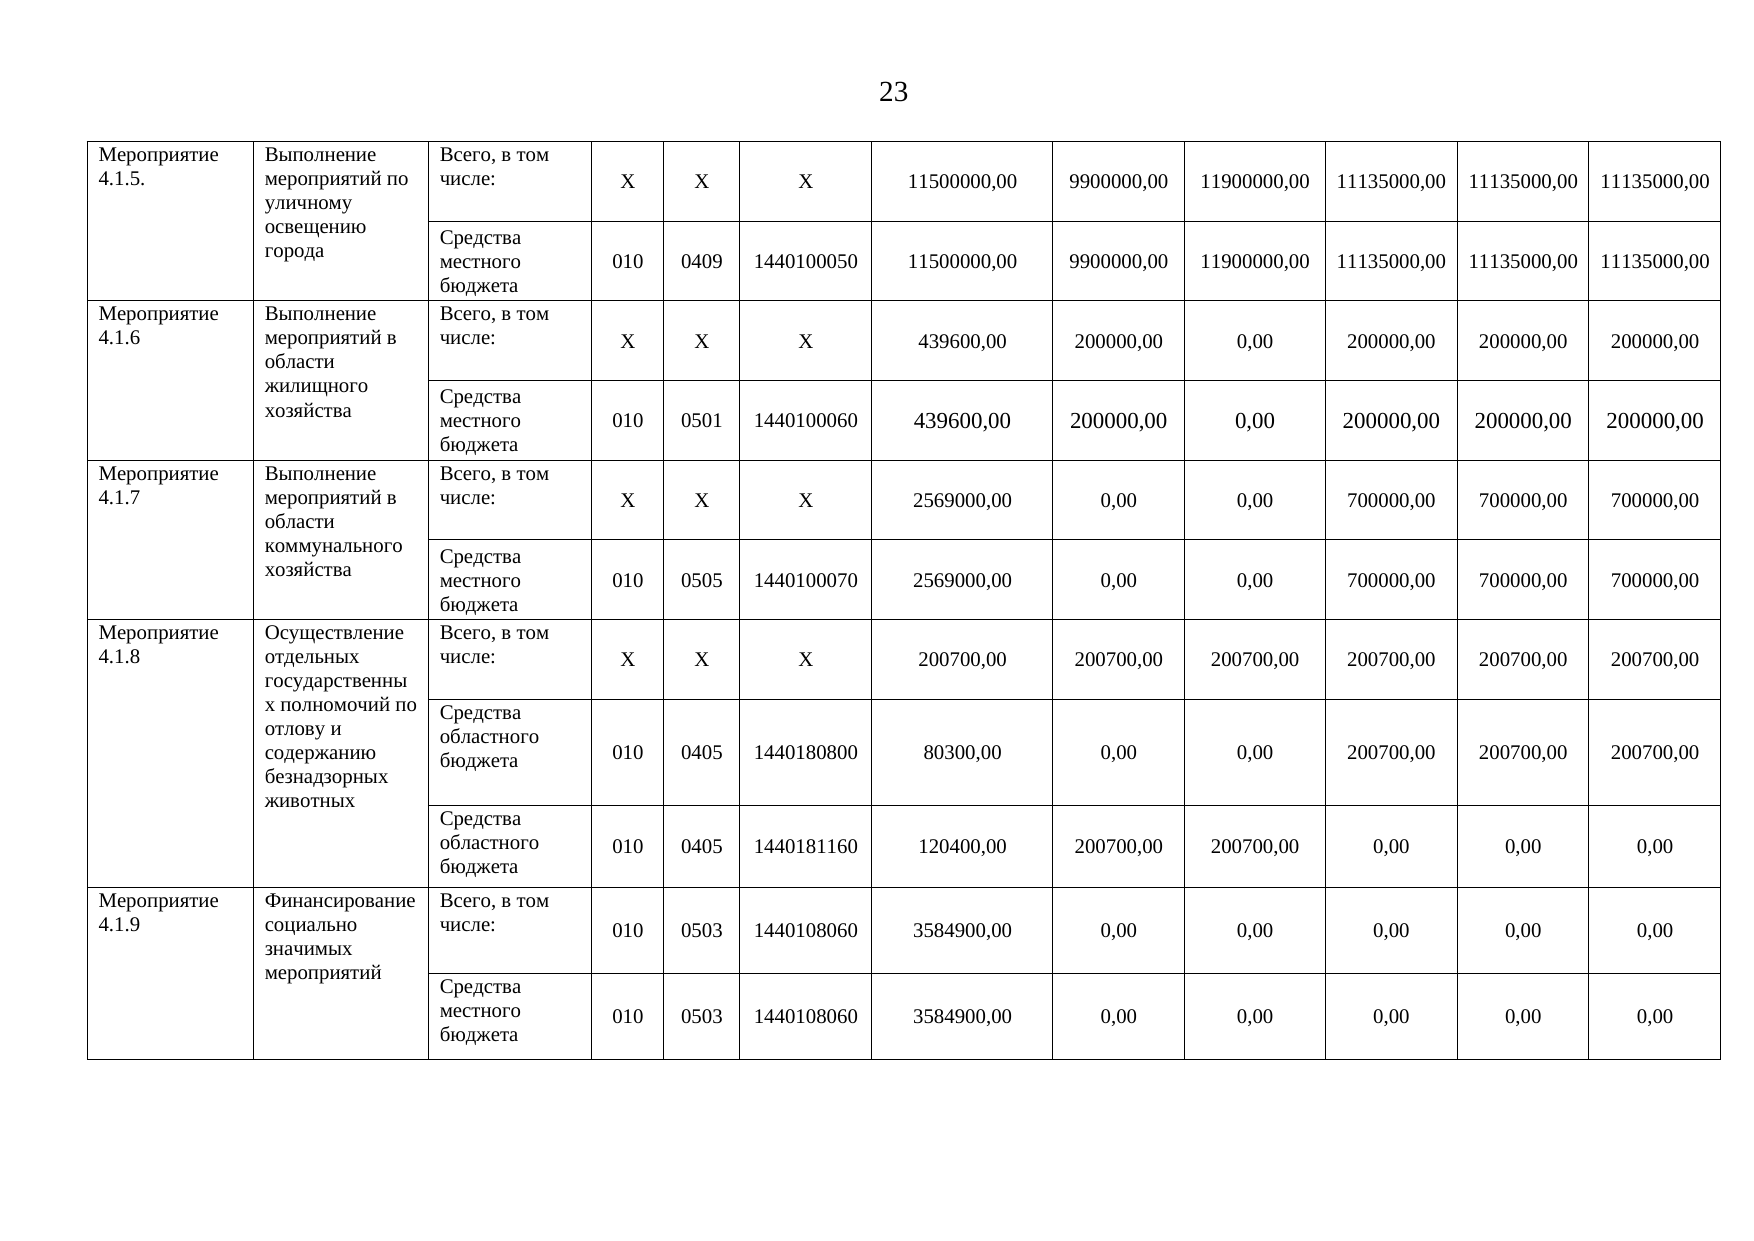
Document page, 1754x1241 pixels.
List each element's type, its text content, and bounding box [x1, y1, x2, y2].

table_cell Х [592, 301, 663, 380]
table_cell Х [592, 142, 663, 221]
table_cell Х [740, 620, 871, 699]
table_cell Средства местного бюджета [429, 540, 591, 619]
table_cell 439600,00 [872, 301, 1052, 380]
table_cell 010 [592, 381, 663, 459]
table_cell 1440108060 [740, 888, 871, 973]
table_cell 200700,00 [872, 620, 1052, 699]
table_cell 0,00 [1185, 301, 1325, 380]
table_cell 1440181160 [740, 806, 871, 887]
table_cell 010 [592, 700, 663, 805]
table_cell 0,00 [1589, 806, 1720, 887]
table_cell Х [740, 461, 871, 539]
table_cell Выполнение мероприятий по уличному освещению города [254, 142, 428, 300]
table_cell 1440108060 [740, 974, 871, 1059]
table_cell Всего, в том числе: [429, 142, 591, 221]
table_cell Х [664, 620, 739, 699]
table_cell 9900000,00 [1053, 142, 1184, 221]
table_cell 0,00 [1326, 888, 1457, 973]
table_cell Средства местного бюджета [429, 381, 591, 459]
table_cell Средства областного бюджета [429, 806, 591, 887]
table_cell 200700,00 [1326, 620, 1457, 699]
table_cell Мероприятие 4.1.6 [88, 301, 253, 459]
table_cell 0,00 [1053, 461, 1184, 539]
table_cell 200700,00 [1185, 620, 1325, 699]
table_cell 0501 [664, 381, 739, 459]
table_cell 11900000,00 [1185, 222, 1325, 300]
table_cell 200000,00 [1326, 301, 1457, 380]
table_cell 1440180800 [740, 700, 871, 805]
table_cell 0,00 [1185, 540, 1325, 619]
table_cell Х [740, 301, 871, 380]
table_cell 200700,00 [1589, 700, 1720, 805]
table_cell 0503 [664, 974, 739, 1059]
table_cell 0,00 [1458, 974, 1588, 1059]
table_cell 0,00 [1185, 974, 1325, 1059]
table_cell 010 [592, 540, 663, 619]
table_cell 700000,00 [1458, 540, 1588, 619]
table_cell Всего, в том числе: [429, 301, 591, 380]
table_cell Средства местного бюджета [429, 974, 591, 1059]
table_cell 200000,00 [1458, 301, 1588, 380]
table_cell 1440100050 [740, 222, 871, 300]
table_cell 200000,00 [1326, 381, 1457, 459]
table_cell 11135000,00 [1326, 222, 1457, 300]
table_cell 700000,00 [1326, 540, 1457, 619]
table_cell 11135000,00 [1458, 142, 1588, 221]
table_cell 9900000,00 [1053, 222, 1184, 300]
table_cell Мероприятие 4.1.7 [88, 461, 253, 619]
table_cell 0,00 [1326, 806, 1457, 887]
table_cell Х [664, 142, 739, 221]
table_cell 0,00 [1053, 700, 1184, 805]
table_cell 700000,00 [1589, 540, 1720, 619]
table_cell 1440100060 [740, 381, 871, 459]
table_cell Х [664, 461, 739, 539]
table_cell 11135000,00 [1589, 142, 1720, 221]
table_cell 11500000,00 [872, 222, 1052, 300]
table_cell 700000,00 [1458, 461, 1588, 539]
table_cell 1440100070 [740, 540, 871, 619]
table_cell Средства областного бюджета [429, 700, 591, 805]
table_cell 200000,00 [1589, 381, 1720, 459]
table_cell 11500000,00 [872, 142, 1052, 221]
table_cell 0,00 [1458, 806, 1588, 887]
table_cell 200700,00 [1458, 620, 1588, 699]
table_cell Выполнение мероприятий в области коммунального хозяйства [254, 461, 428, 619]
table_cell 200700,00 [1053, 806, 1184, 887]
table_cell 11135000,00 [1589, 222, 1720, 300]
table_cell 11135000,00 [1326, 142, 1457, 221]
table_cell 010 [592, 974, 663, 1059]
table_cell 700000,00 [1326, 461, 1457, 539]
table_cell 700000,00 [1589, 461, 1720, 539]
table_cell 0,00 [1589, 974, 1720, 1059]
table_cell 0,00 [1589, 888, 1720, 973]
table_cell Мероприятие 4.1.9 [88, 888, 253, 1059]
table_cell 0405 [664, 700, 739, 805]
table_cell 200700,00 [1589, 620, 1720, 699]
table_cell 200000,00 [1458, 381, 1588, 459]
table_cell 0505 [664, 540, 739, 619]
table_cell 010 [592, 222, 663, 300]
table_cell 11900000,00 [1185, 142, 1325, 221]
table_cell 200000,00 [1053, 381, 1184, 459]
table_cell Осуществление отдельных государственных полномочий по отлову и содержанию безнадзорных животных [254, 620, 428, 887]
table_cell 2569000,00 [872, 540, 1052, 619]
table_cell 2569000,00 [872, 461, 1052, 539]
table_cell 3584900,00 [872, 888, 1052, 973]
table_cell 0,00 [1053, 540, 1184, 619]
table_cell Всего, в том числе: [429, 461, 591, 539]
table_cell 0,00 [1185, 381, 1325, 459]
table_cell Х [664, 301, 739, 380]
table_cell 200700,00 [1185, 806, 1325, 887]
table_cell 200700,00 [1053, 620, 1184, 699]
table_cell 200000,00 [1589, 301, 1720, 380]
table_cell Выполнение мероприятий в области жилищного хозяйства [254, 301, 428, 459]
table_cell 0,00 [1053, 974, 1184, 1059]
table_cell Финансирование социально значимых мероприятий [254, 888, 428, 1059]
table_cell 0,00 [1185, 888, 1325, 973]
table_cell 010 [592, 888, 663, 973]
table_cell Мероприятие 4.1.5. [88, 142, 253, 300]
table_cell Х [592, 461, 663, 539]
table_cell 010 [592, 806, 663, 887]
table_cell 200000,00 [1053, 301, 1184, 380]
table_cell 439600,00 [872, 381, 1052, 459]
table_cell 0,00 [1185, 461, 1325, 539]
table_cell 0,00 [1053, 888, 1184, 973]
table_cell 0405 [664, 806, 739, 887]
table_cell 200700,00 [1326, 700, 1457, 805]
table_cell Всего, в том числе: [429, 888, 591, 973]
table_cell Х [592, 620, 663, 699]
table_cell 0,00 [1185, 700, 1325, 805]
table_cell 0409 [664, 222, 739, 300]
table_cell 120400,00 [872, 806, 1052, 887]
table_cell Мероприятие 4.1.8 [88, 620, 253, 887]
table_cell 200700,00 [1458, 700, 1588, 805]
table_cell 0,00 [1458, 888, 1588, 973]
table_cell 3584900,00 [872, 974, 1052, 1059]
table_cell 0503 [664, 888, 739, 973]
table_cell Средства местного бюджета [429, 222, 591, 300]
table_cell Х [740, 142, 871, 221]
table_cell Всего, в том числе: [429, 620, 591, 699]
table_cell 80300,00 [872, 700, 1052, 805]
table_cell 0,00 [1326, 974, 1457, 1059]
table_cell 11135000,00 [1458, 222, 1588, 300]
